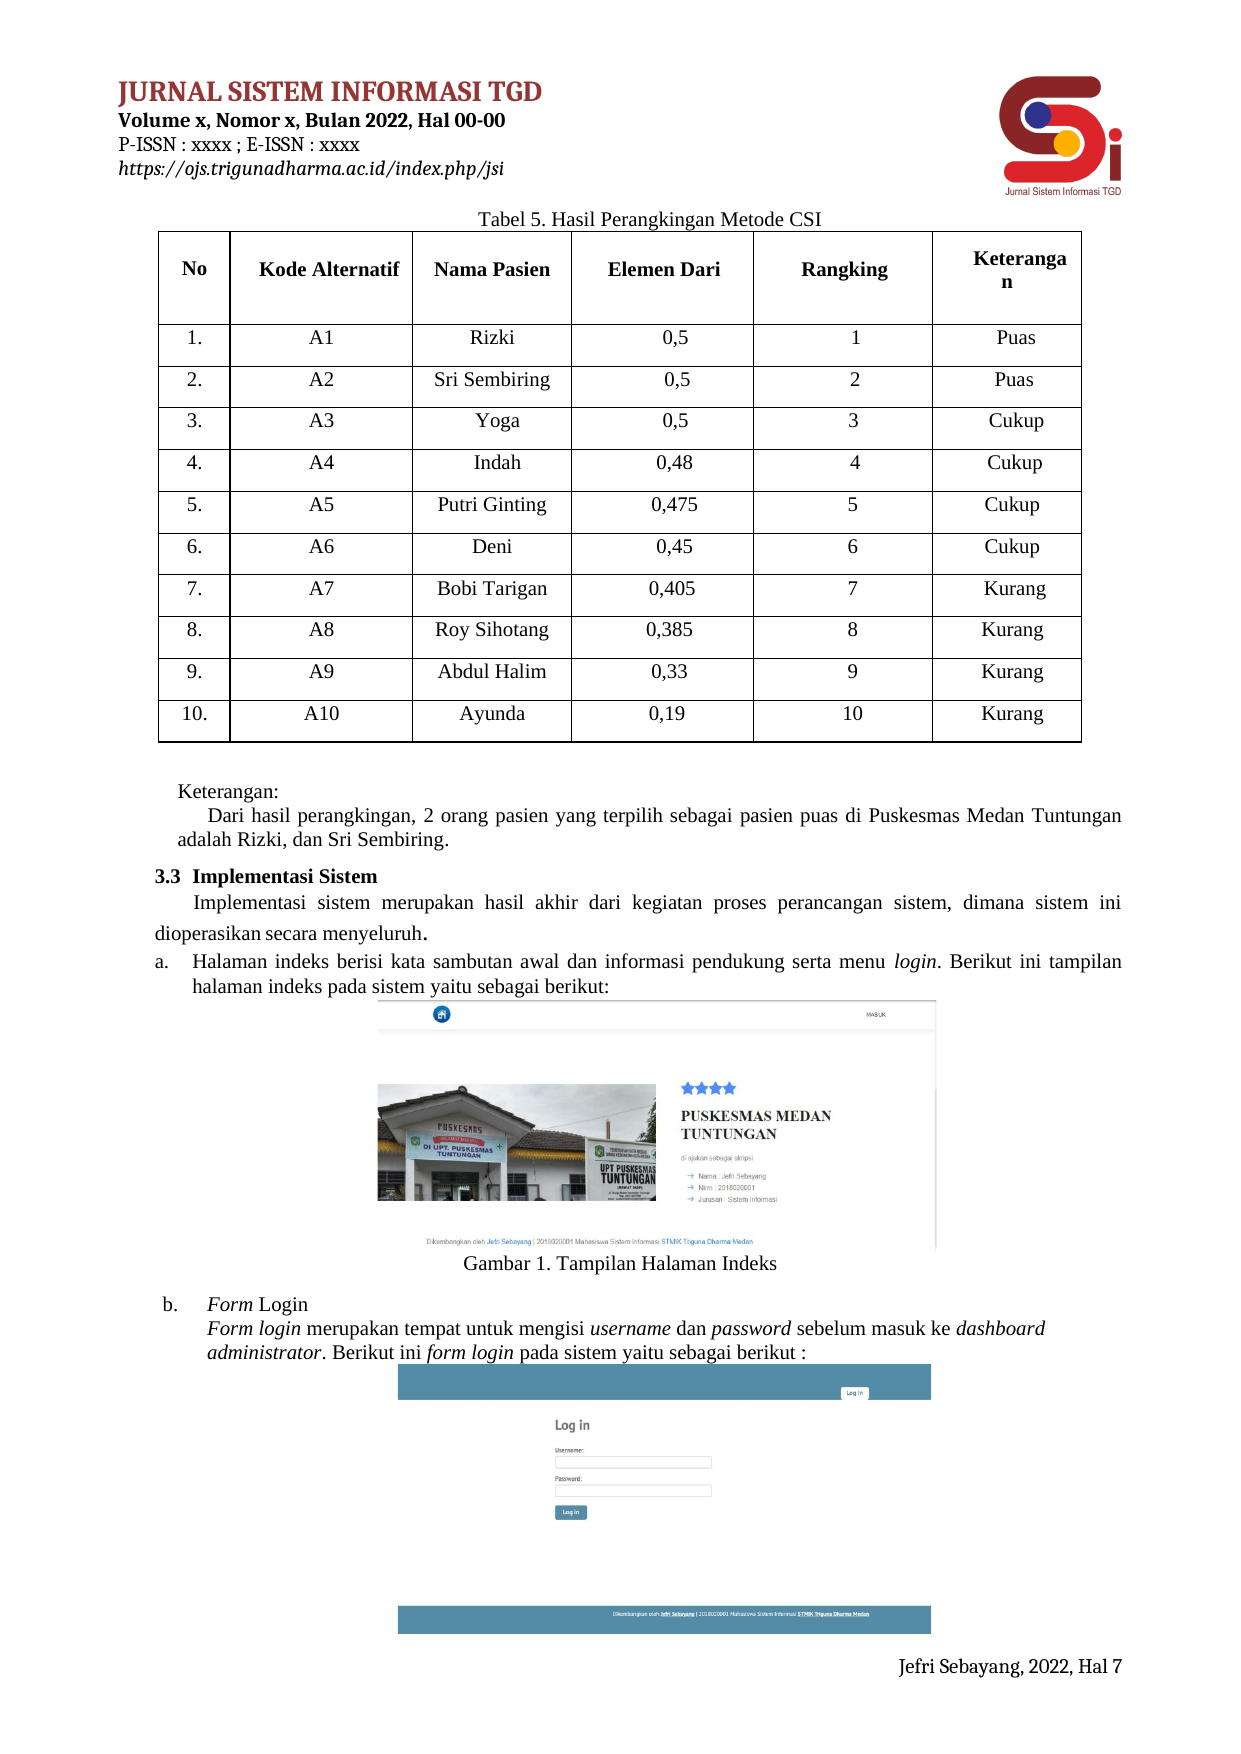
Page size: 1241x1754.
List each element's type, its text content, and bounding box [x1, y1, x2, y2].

text Keterangan: [133, 779, 1122, 803]
table_cell 0,48 [572, 450, 753, 491]
table_cell 0,5 [572, 367, 753, 407]
list Implementasi sistem merupakan hasil akhir dari kegiatan proses perancangan sistem, dimana sistem ini dioperasikan secara menyeluruh. [154, 890, 1122, 946]
table_cell Yoga [413, 408, 571, 449]
table_cell 4. [159, 450, 229, 491]
table_cell Kurang [933, 575, 1081, 616]
table_header Nama Pasien [413, 232, 571, 324]
table_cell 0,385 [572, 617, 753, 658]
table_cell Cukup [933, 408, 1081, 449]
table_header Elemen Dari [572, 232, 753, 324]
table_cell Cukup [933, 450, 1081, 491]
table_cell Abdul Halim [413, 659, 571, 700]
list Implementasi Sistem [154, 864, 1122, 888]
table_cell A9 [231, 659, 412, 700]
table_cell 8 [754, 617, 932, 658]
table_cell Cukup [933, 534, 1081, 574]
text Gambar 1. Tampilan Halaman Indeks [118, 1251, 1122, 1275]
table_cell A3 [231, 408, 412, 449]
table_cell A10 [231, 701, 412, 741]
table_cell A6 [231, 534, 412, 574]
picture [999, 76, 1122, 195]
table_cell Cukup [933, 492, 1081, 533]
table_cell A8 [231, 617, 412, 658]
table_cell 6 [754, 534, 932, 574]
table_cell A2 [231, 367, 412, 407]
table_cell A5 [231, 492, 412, 533]
text Dari hasil perangkingan, 2 orang pasien yang terpilih sebagai pasien puas di Puskesmas Medan Tuntungan adalah Rizki, dan Sri Sembiring. [177, 803, 1122, 851]
table_cell 0,19 [572, 701, 753, 741]
table_cell Kurang [933, 617, 1081, 658]
table_header Rangking [754, 232, 932, 324]
table_cell 8. [159, 617, 229, 658]
table_cell Kurang [933, 701, 1081, 741]
table_cell 0,475 [572, 492, 753, 533]
table_cell Roy Sihotang [413, 617, 571, 658]
table_cell 1 [754, 325, 932, 366]
table_header No [159, 232, 229, 324]
table_cell 3 [754, 408, 932, 449]
list Halaman indeks berisi kata sambutan awal dan informasi pendukung serta menu login. Berikut ini tampilan halaman indeks pada sistem yaitu sebagai berikut: [154, 948, 1122, 998]
table_cell 3. [159, 408, 229, 449]
table_cell 9. [159, 659, 229, 700]
table_cell 5. [159, 492, 229, 533]
table_cell 0,5 [572, 325, 753, 366]
text Tabel 5. Hasil Perangkingan Metode CSI [133, 207, 1122, 231]
table_cell Rizki [413, 325, 571, 366]
table_cell 0,45 [572, 534, 753, 574]
table_header Keterangan [933, 232, 1081, 324]
table_cell 10. [159, 701, 229, 741]
table_cell 2. [159, 367, 229, 407]
table_cell Puas [933, 325, 1081, 366]
table_cell Deni [413, 534, 571, 574]
table_cell 10 [754, 701, 932, 741]
table_cell 2 [754, 367, 932, 407]
table_cell Bobi Tarigan [413, 575, 571, 616]
table_cell 4 [754, 450, 932, 491]
table_cell 0,405 [572, 575, 753, 616]
table_cell Indah [413, 450, 571, 491]
table_cell 1. [159, 325, 229, 366]
table_cell 0,33 [572, 659, 753, 700]
table_header Kode Alternatif [231, 232, 412, 324]
table_cell 5 [754, 492, 932, 533]
table_cell A4 [231, 450, 412, 491]
table_cell A1 [231, 325, 412, 366]
picture [377, 1000, 937, 1252]
list Form login merupakan tempat untuk mengisi username dan password sebelum masuk ke dashboard administrator. Berikut ini form login pada sistem yaitu sebagai berikut : [207, 1316, 1122, 1364]
table_cell Sri Sembiring [413, 367, 571, 407]
table_cell 7. [159, 575, 229, 616]
table_cell Kurang [933, 659, 1081, 700]
table_cell A7 [231, 575, 412, 616]
list Form Login [162, 1292, 1122, 1316]
table_cell 0,5 [572, 408, 753, 449]
table_cell Putri Ginting [413, 492, 571, 533]
picture [397, 1364, 932, 1634]
table_cell 7 [754, 575, 932, 616]
table_cell Puas [933, 367, 1081, 407]
table_cell 6. [159, 534, 229, 574]
table_cell 9 [754, 659, 932, 700]
table_cell Ayunda [413, 701, 571, 741]
